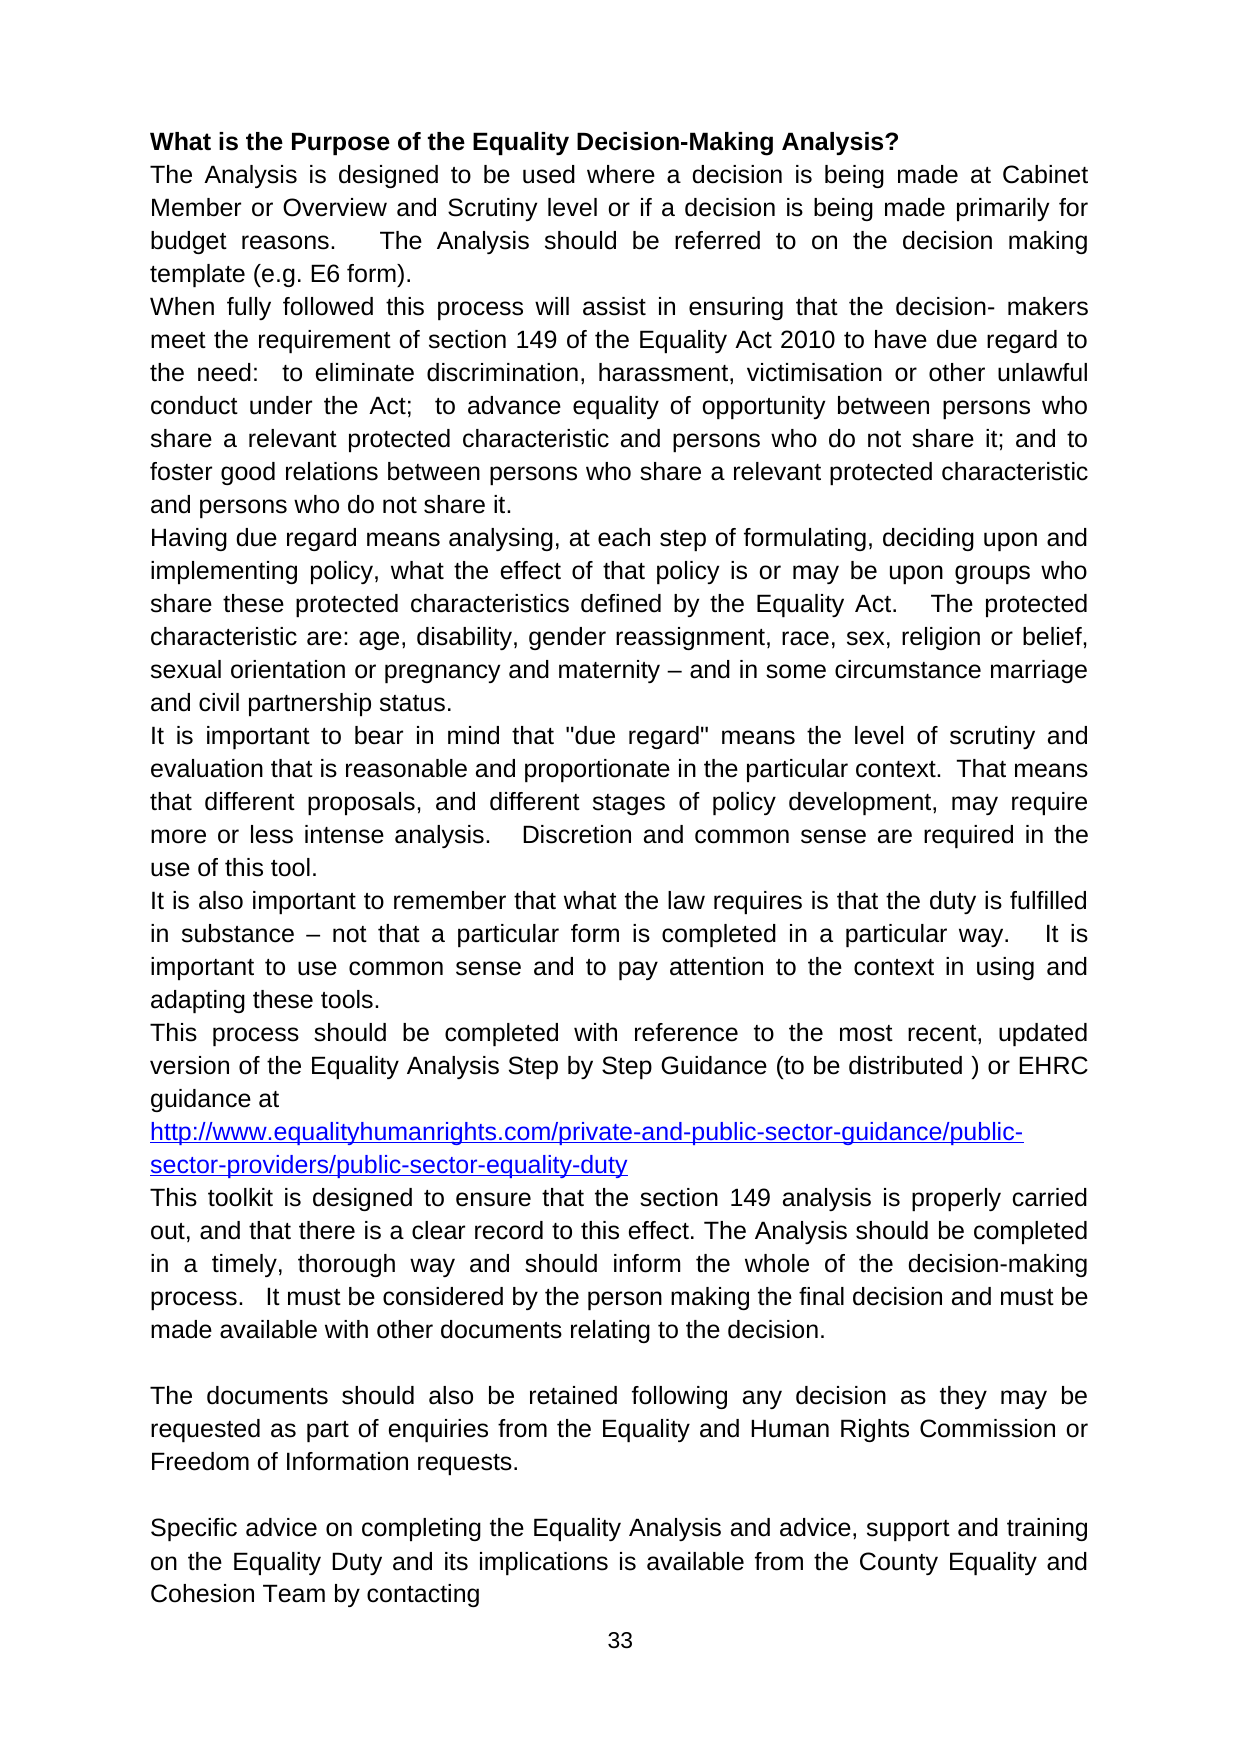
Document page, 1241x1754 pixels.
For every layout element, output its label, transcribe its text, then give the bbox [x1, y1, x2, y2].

text Specific advice on completing the Equality Analysis and advice, support and training on the Equality Duty and its implications is available from the County Equality and Cohesion Team by contacting [150, 1513, 1090, 1608]
text It is important to bear in mind that "due regard" means the level of scrutiny and evaluation that is reasonable and proportionate in the particular context. That means that different proposals, and different stages of policy development, may require more or less intense analysis. Discretion and common sense are required in the use of this tool. [150, 721, 1090, 882]
text The documents should also be retained following any decision as they may be requested as part of enquiries from the Equality and Human Rights Commission or Freedom of Information requests. [150, 1381, 1090, 1476]
text What is the Purpose of the Equality Decision-Making Analysis? [150, 127, 1090, 155]
text This toolkit is designed to ensure that the section 149 analysis is properly carried out, and that there is a clear record to this effect. The Analysis should be completed in a timely, thorough way and should inform the whole of the decision-making process. It must be considered by the person making the final decision and must be made available with other documents relating to the decision. [150, 1183, 1090, 1344]
text http://www.equalityhumanrights.com/private-and-public-sector-guidance/public-sector-providers/public-sector-equality-duty [150, 1117, 1090, 1179]
text It is also important to remember that what the law requires is that the duty is fulfilled in substance – not that a particular form is completed in a particular way. It is important to use common sense and to pay attention to the context in using and adapting these tools. [150, 886, 1090, 1014]
text The Analysis is designed to be used where a decision is being made at Cabinet Member or Overview and Scrutiny level or if a decision is being made primarily for budget reasons. The Analysis should be referred to on the decision making template (e.g. E6 form). [150, 159, 1090, 287]
text Having due regard means analysing, at each step of formulating, deciding upon and implementing policy, what the effect of that policy is or may be upon groups who share these protected characteristics defined by the Equality Act. The protected characteristic are: age, disability, gender reassignment, race, sex, religion or belief, sexual orientation or pregnancy and maternity – and in some circumstance marriage and civil partnership status. [150, 523, 1090, 717]
text When fully followed this process will assist in ensuring that the decision- makers meet the requirement of section 149 of the Equality Act 2010 to have due regard to the need: to eliminate discrimination, harassment, victimisation or other unlawful conduct under the Act; to advance equality of opportunity between persons who share a relevant protected characteristic and persons who do not share it; and to foster good relations between persons who share a relevant protected characteristic and persons who do not share it. [150, 292, 1090, 518]
text This process should be completed with reference to the most recent, updated version of the Equality Analysis Step by Step Guidance (to be distributed ) or EHRC guidance at [150, 1018, 1090, 1113]
